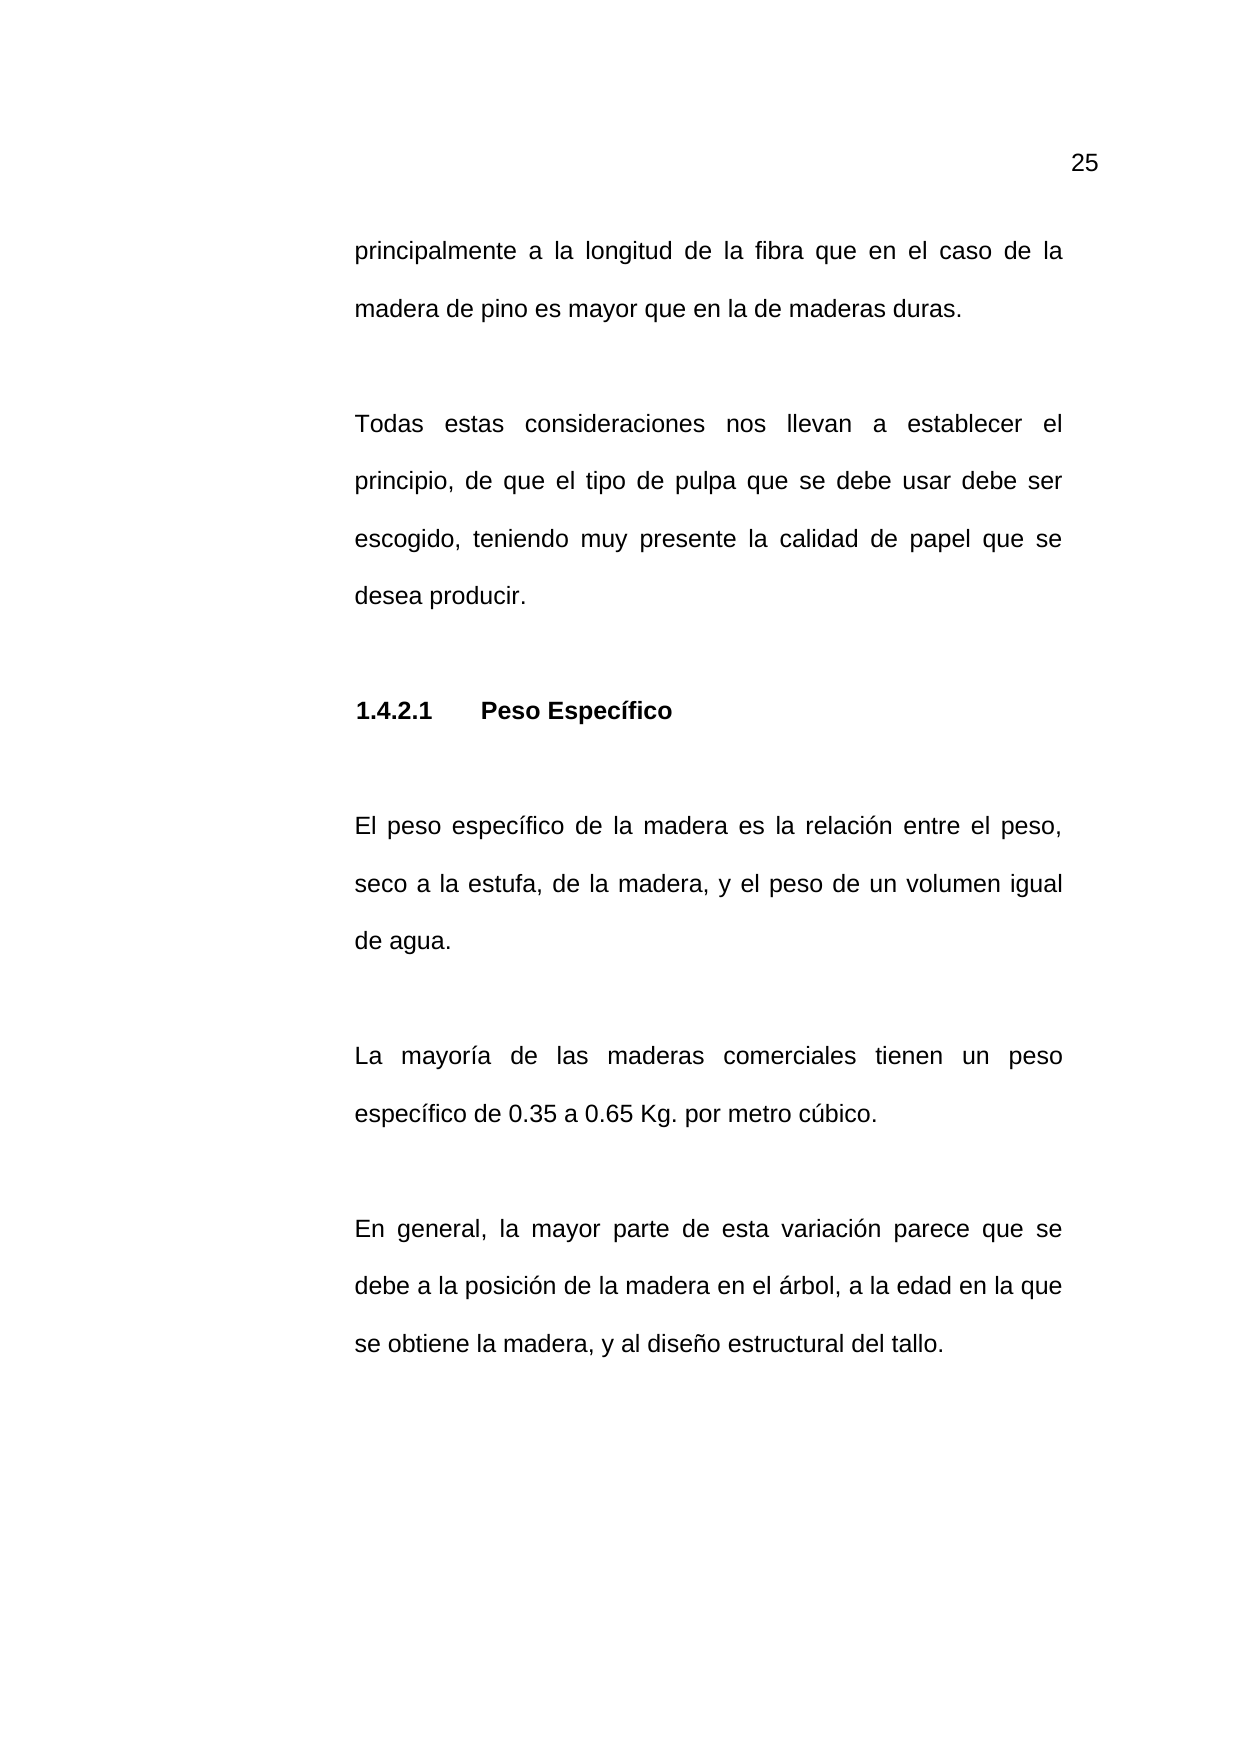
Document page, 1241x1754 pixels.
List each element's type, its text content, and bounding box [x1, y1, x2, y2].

text En general, la mayor parte de esta variación parece que se debe a la posición de la madera en el árbol, a la edad en la que se obtiene la madera, y al diseño estructural del tallo. [354, 1214, 1064, 1357]
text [354, 236, 1064, 322]
text La mayoría de las maderas comerciales tienen un peso específico de 0.35 a 0.65 Kg. por metro cúbico. [354, 1041, 1064, 1127]
text Todas estas consideraciones nos llevan a establecer el principio, de que el tipo de pulpa que se debe usar debe ser escogido, teniendo muy presente la calidad de papel que se desea producir. [354, 409, 1064, 610]
text 1.4.2.1 Peso Específico [266, 696, 1064, 725]
text El peso específico de la madera es la relación entre el peso, seco a la estufa, de la madera, y el peso de un volumen igual de agua. [354, 811, 1064, 955]
